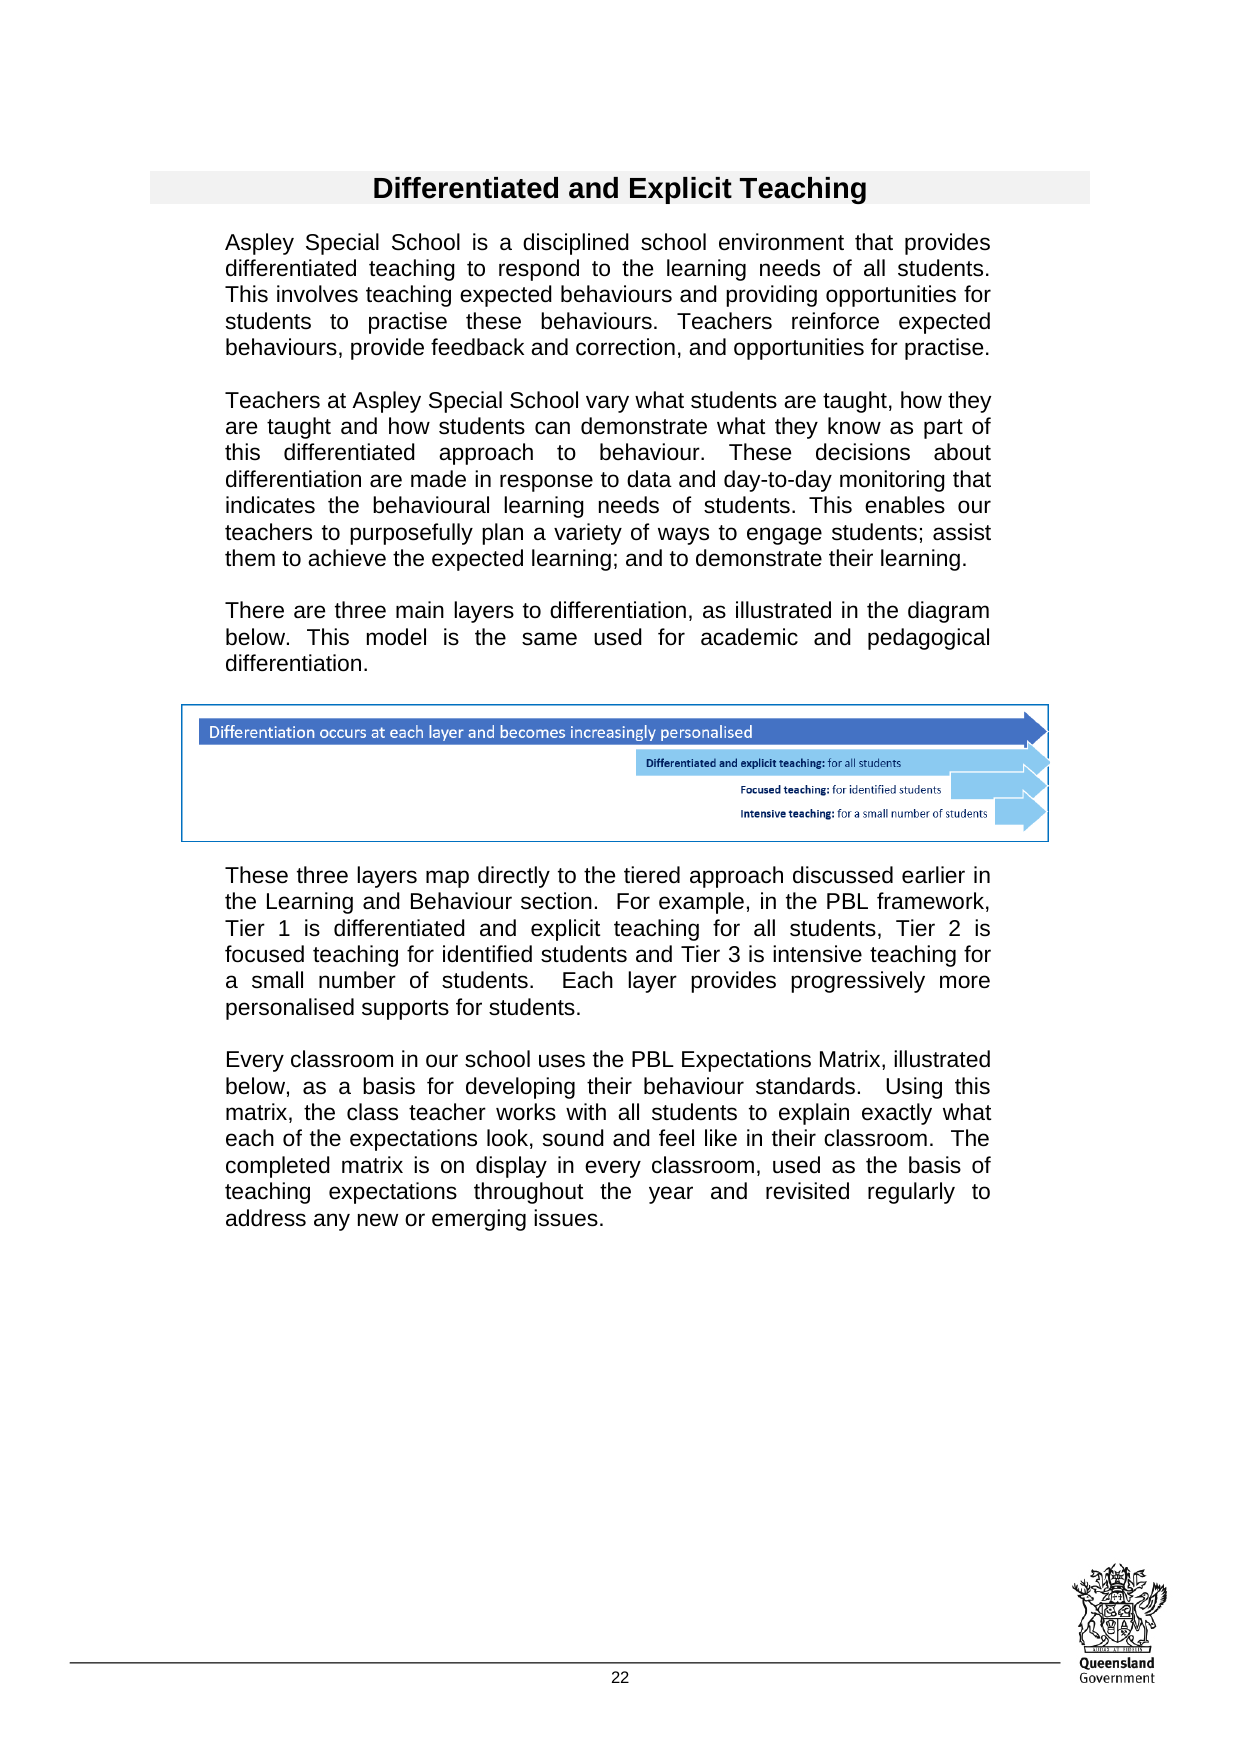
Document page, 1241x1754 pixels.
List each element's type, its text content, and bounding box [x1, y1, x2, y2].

picture [10, 1557, 1241, 1742]
text Teachers at Aspley Special School vary what students are taught, how they are taught and how students can demonstrate what they know as part of this differentiated approach to behaviour. These decisions about differentiation are made in response to data and day-to-day monitoring that indicates the behavioural learning needs of students. This enables our teachers to purposefully plan a variety of ways to engage students; assist them to achieve the expected learning; and to demonstrate their learning. [225, 387, 992, 571]
picture [179, 702, 1051, 843]
text These three layers map directly to the tiered approach discussed earlier in the Learning and Behaviour section. For example, in the PBL framework, Tier 1 is differentiated and explicit teaching for all students, Tier 2 is focused teaching for identified students and Tier 3 is intensive teaching for a small number of students. Each layer provides progressively more personalised supports for students. [225, 862, 992, 1020]
text There are three main layers to differentiation, as illustrated in the diagram below. This model is the same used for academic and pedagogical differentiation. [225, 597, 992, 677]
text Aspley Special School is a disciplined school environment that provides differentiated teaching to respond to the learning needs of all students. This involves teaching expected behaviours and providing opportunities for students to practise these behaviours. Teachers reinforce expected behaviours, provide feedback and correction, and opportunities for practise. [225, 228, 992, 360]
text Every classroom in our school uses the PBL Expectations Matrix, illustrated below, as a basis for developing their behaviour standards. Using this matrix, the class teacher works with all students to explain exactly what each of the expectations look, sound and feel like in their classroom. The completed matrix is on display in every classroom, used as the basis of teaching expectations throughout the year and revisited regularly to address any new or emerging issues. [225, 1046, 992, 1231]
subtitle Differentiated and Explicit Teaching [150, 171, 1090, 204]
